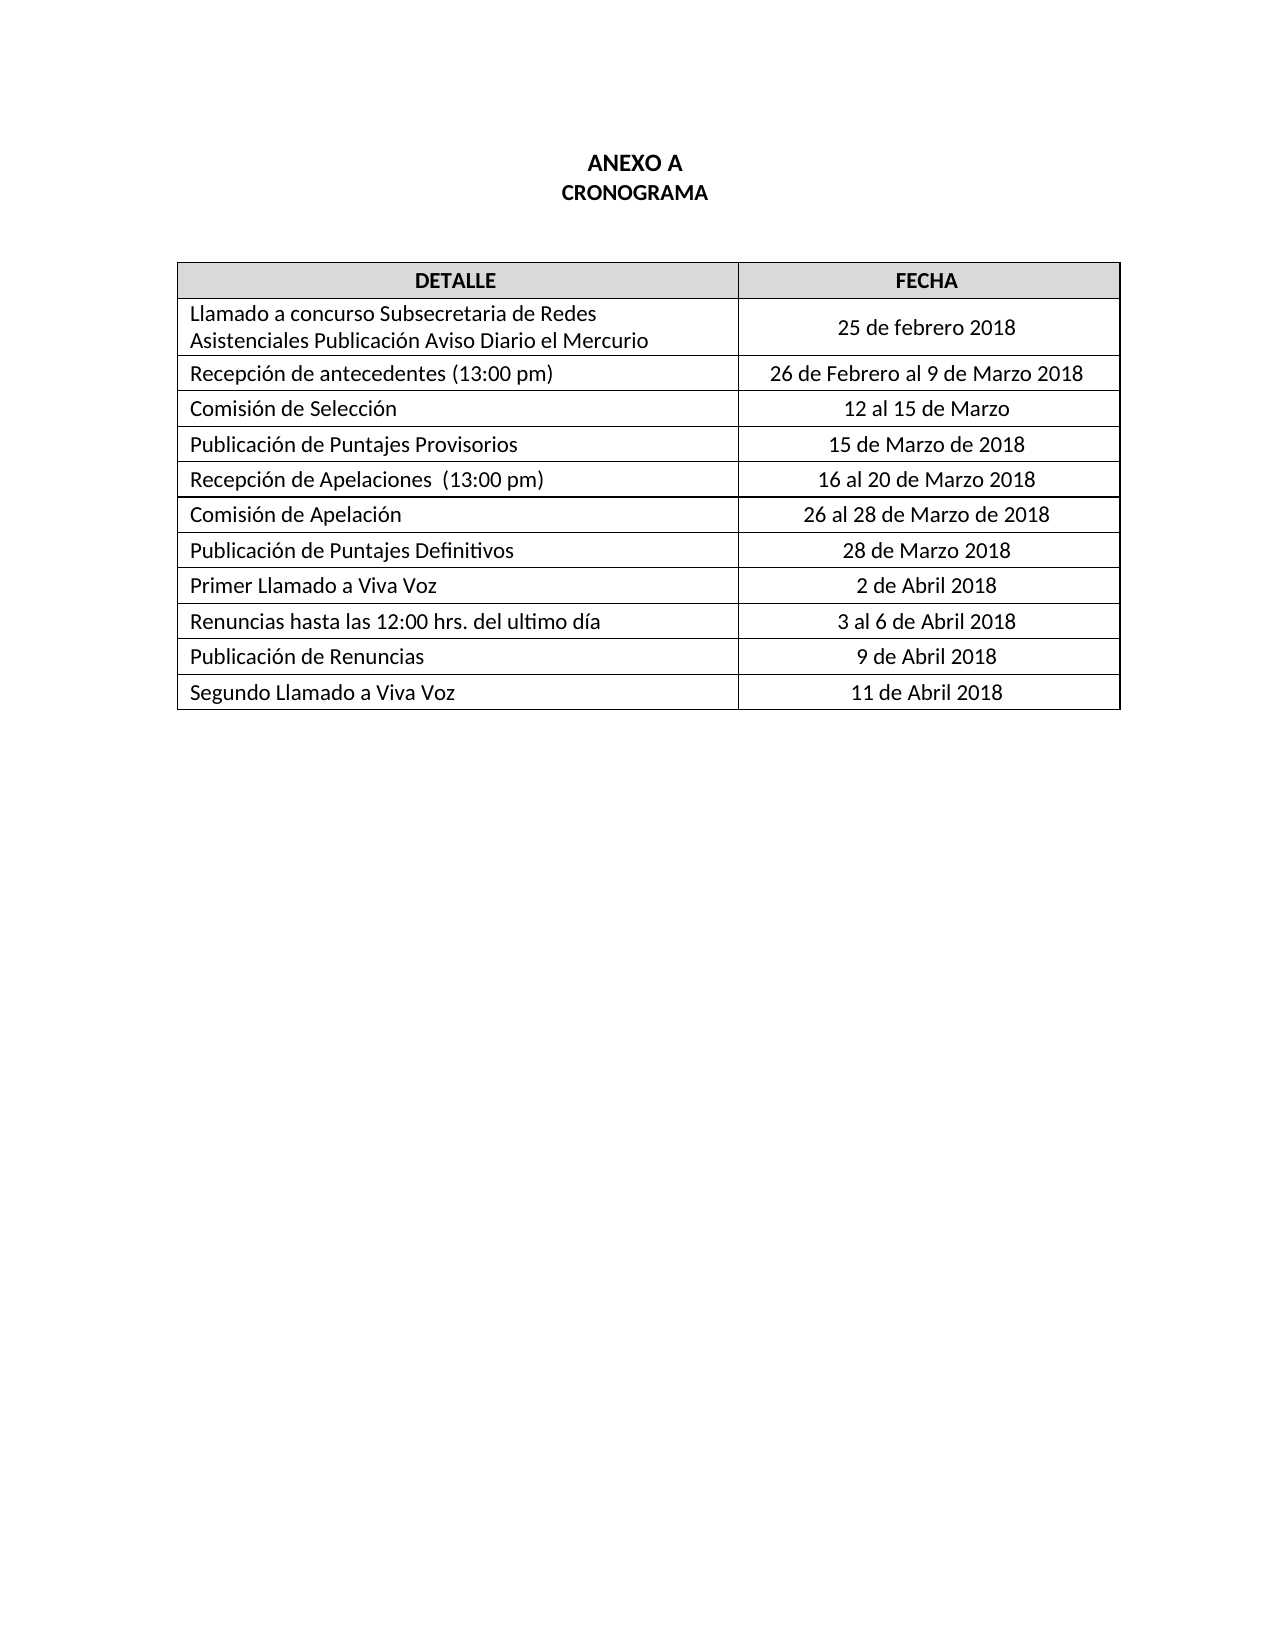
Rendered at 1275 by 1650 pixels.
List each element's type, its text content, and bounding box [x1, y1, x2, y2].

table_header DETALLE [178, 263, 738, 298]
table_cell Publicación de Puntajes Provisorios [178, 427, 738, 461]
table_cell 3 al 6 de Abril 2018 [739, 604, 1119, 638]
table_cell 2 de Abril 2018 [739, 568, 1119, 603]
table_cell 28 de Marzo 2018 [739, 533, 1119, 567]
table_cell 11 de Abril 2018 [739, 675, 1119, 709]
table_cell Segundo Llamado a Viva Voz [178, 675, 738, 709]
text CRONOGRAMA [177, 178, 1093, 206]
table_cell 9 de Abril 2018 [739, 639, 1119, 673]
table_cell Comisión de Apelación [178, 498, 738, 532]
table_cell Publicación de Puntajes Definitivos [178, 533, 738, 567]
table_cell Renuncias hasta las 12:00 hrs. del ultimo día [178, 604, 738, 638]
table_cell Comisión de Selección [178, 391, 738, 426]
table_cell Recepción de antecedentes (13:00 pm) [178, 356, 738, 390]
table_cell Primer Llamado a Viva Voz [178, 568, 738, 603]
table_cell Publicación de Renuncias [178, 639, 738, 673]
table_cell Recepción de Apelaciones (13:00 pm) [178, 462, 738, 496]
table_cell 26 de Febrero al 9 de Marzo 2018 [739, 356, 1119, 390]
table_cell Llamado a concurso Subsecretaria de Redes Asistenciales Publicación Aviso Diario el Mercurio [178, 299, 738, 355]
table_cell 26 al 28 de Marzo de 2018 [739, 498, 1119, 532]
table_cell 25 de febrero 2018 [739, 299, 1119, 355]
table_cell 16 al 20 de Marzo 2018 [739, 462, 1119, 496]
table_cell 15 de Marzo de 2018 [739, 427, 1119, 461]
table_header FECHA [739, 263, 1119, 298]
text ANEXO A [177, 148, 1093, 178]
table_cell 12 al 15 de Marzo [739, 391, 1119, 426]
